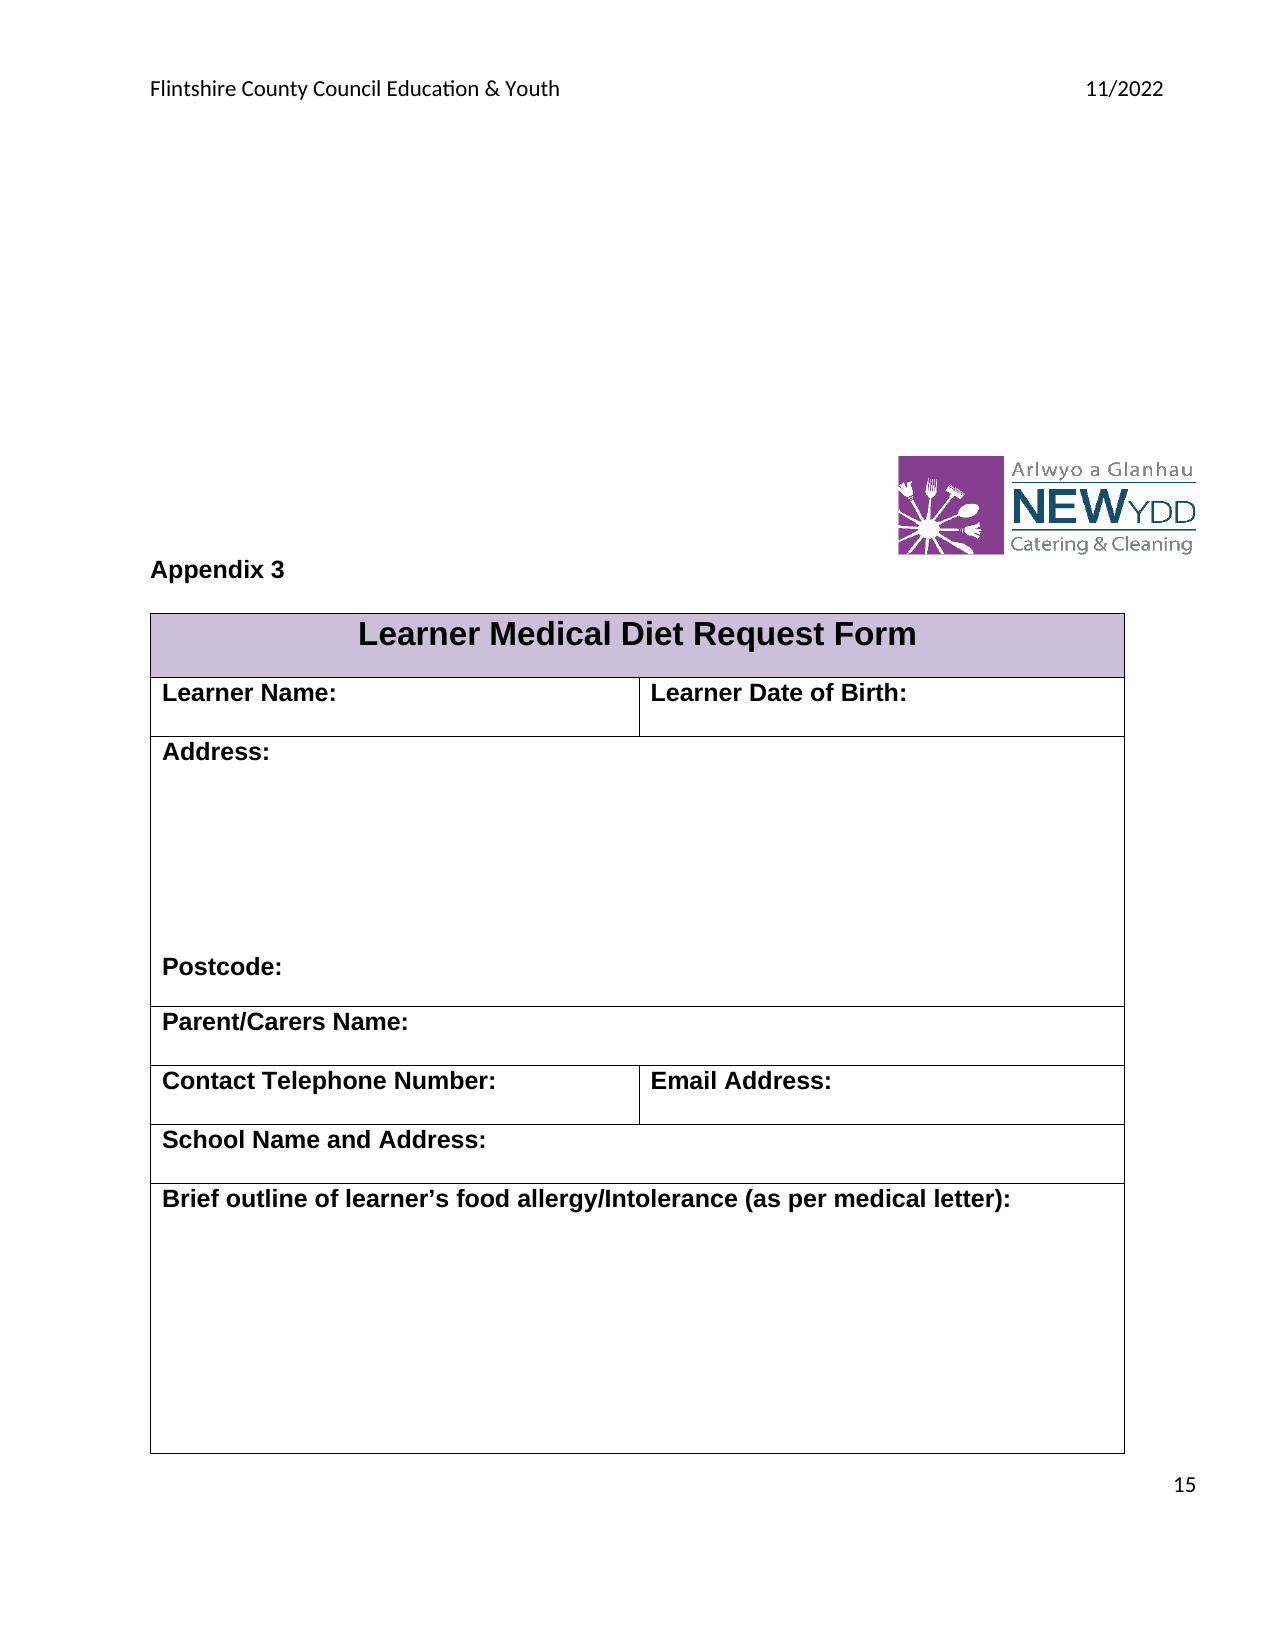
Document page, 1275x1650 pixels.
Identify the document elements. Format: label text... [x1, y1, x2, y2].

table_cell Learner Date of Birth: [640, 678, 1124, 736]
table_cell Parent/Carers Name: [151, 1007, 1124, 1065]
table_cell Learner Name: [151, 678, 639, 736]
table_cell Contact Telephone Number: [151, 1066, 639, 1124]
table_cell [151, 1184, 1124, 1453]
table_cell Address: Postcode: [151, 737, 1124, 1006]
table_header Learner Medical Diet Request Form [151, 614, 1124, 677]
text Appendix 3 [150, 555, 1196, 584]
table_cell School Name and Address: [151, 1125, 1124, 1183]
picture [898, 456, 1197, 555]
table_cell Email Address: [640, 1066, 1124, 1124]
